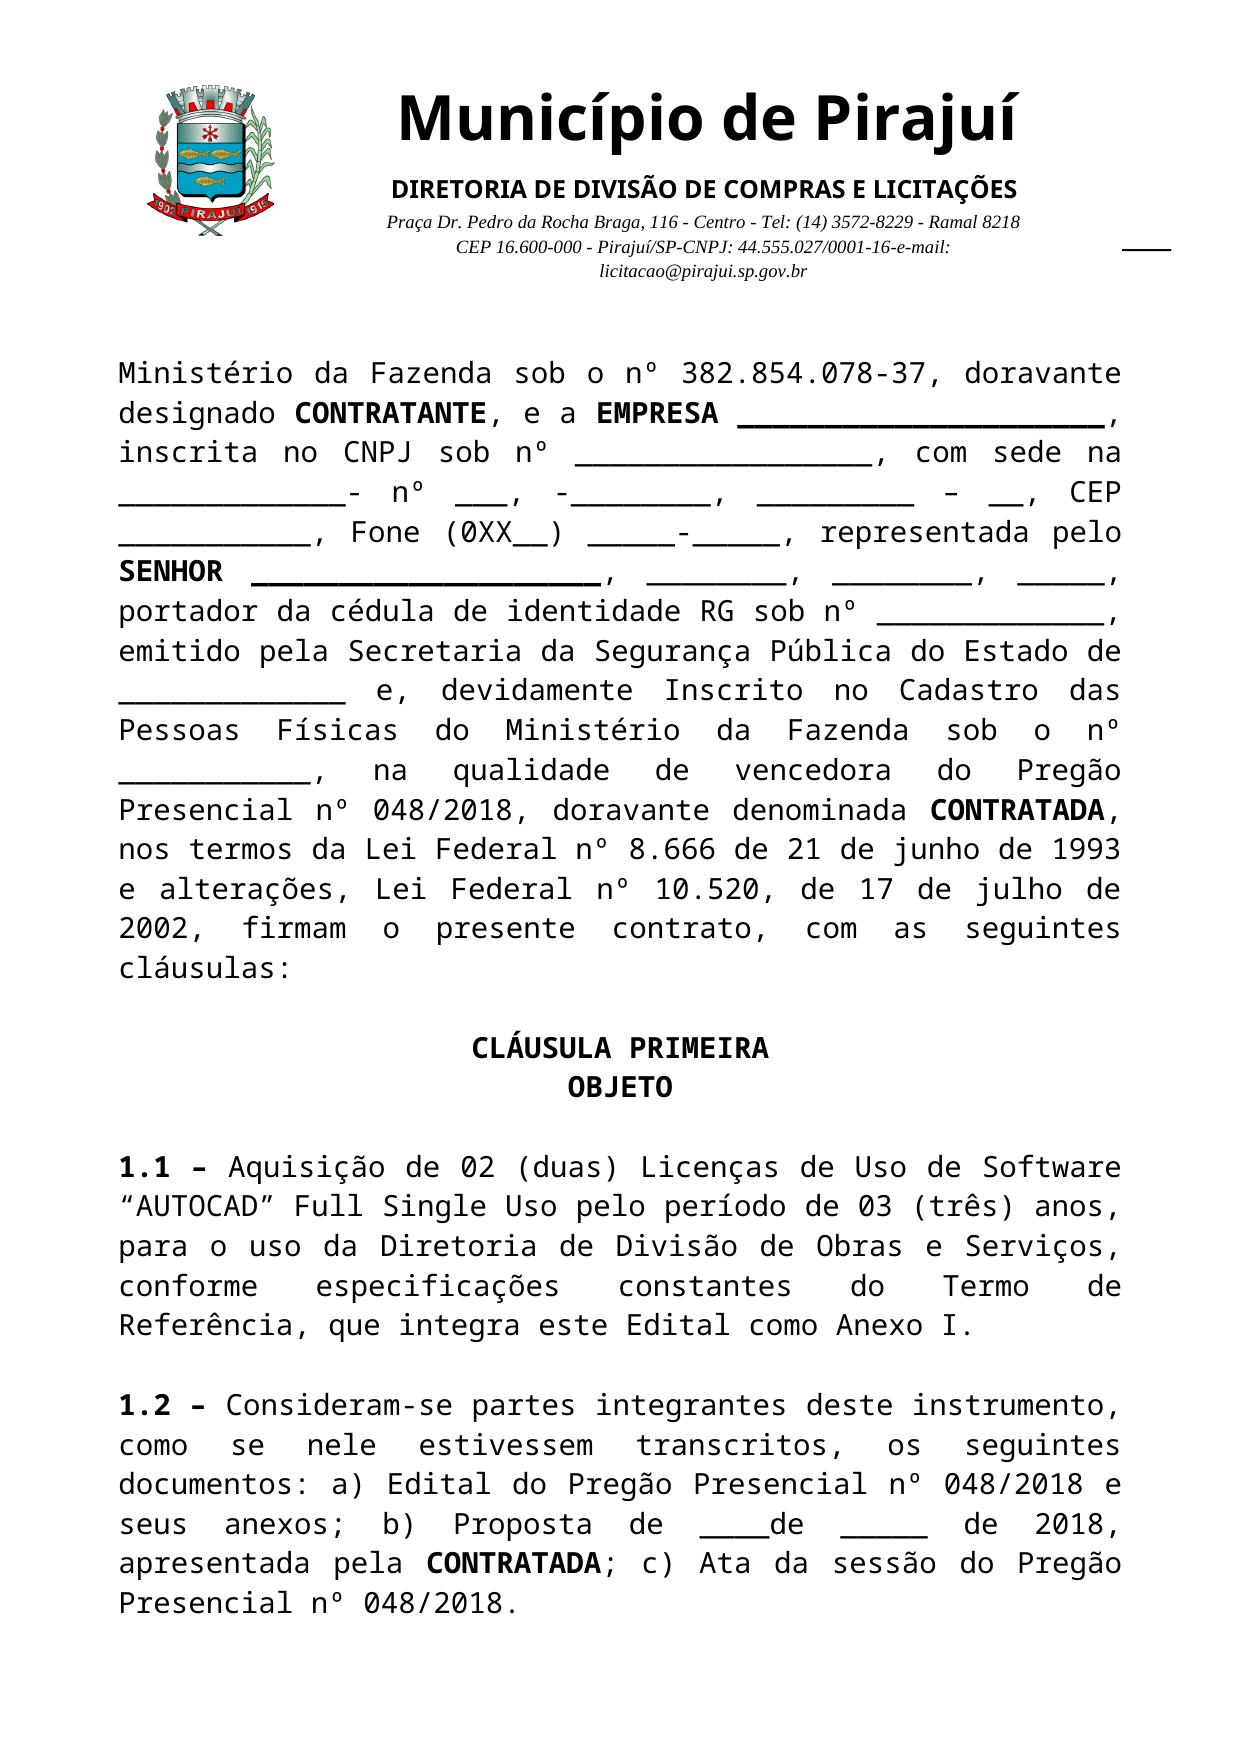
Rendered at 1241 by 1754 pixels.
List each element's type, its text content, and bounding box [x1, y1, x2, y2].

text CLÁUSULA PRIMEIRA [118, 1027, 1122, 1067]
picture [147, 85, 275, 236]
text OBJETO [118, 1067, 1122, 1106]
text 1.2 – Consideram-se partes integrantes deste instrumento, como se nele estivessem transcritos, os seguintes documentos: a) Edital do Pregão Presencial nº 048/2018 e seus anexos; b) Proposta de ____de _____ de 2018, apresentada pela CONTRATADA; c) Ata da sessão do Pregão Presencial nº 048/2018. [118, 1384, 1122, 1622]
text 1.1 – Aquisição de 02 (duas) Licenças de Uso de Software “AUTOCAD” Full Single Uso pelo período de 03 (três) anos, para o uso da Diretoria de Divisão de Obras e Serviços, conforme especificações constantes do Termo de Referência, que integra este Edital como Anexo I. [118, 1146, 1122, 1344]
